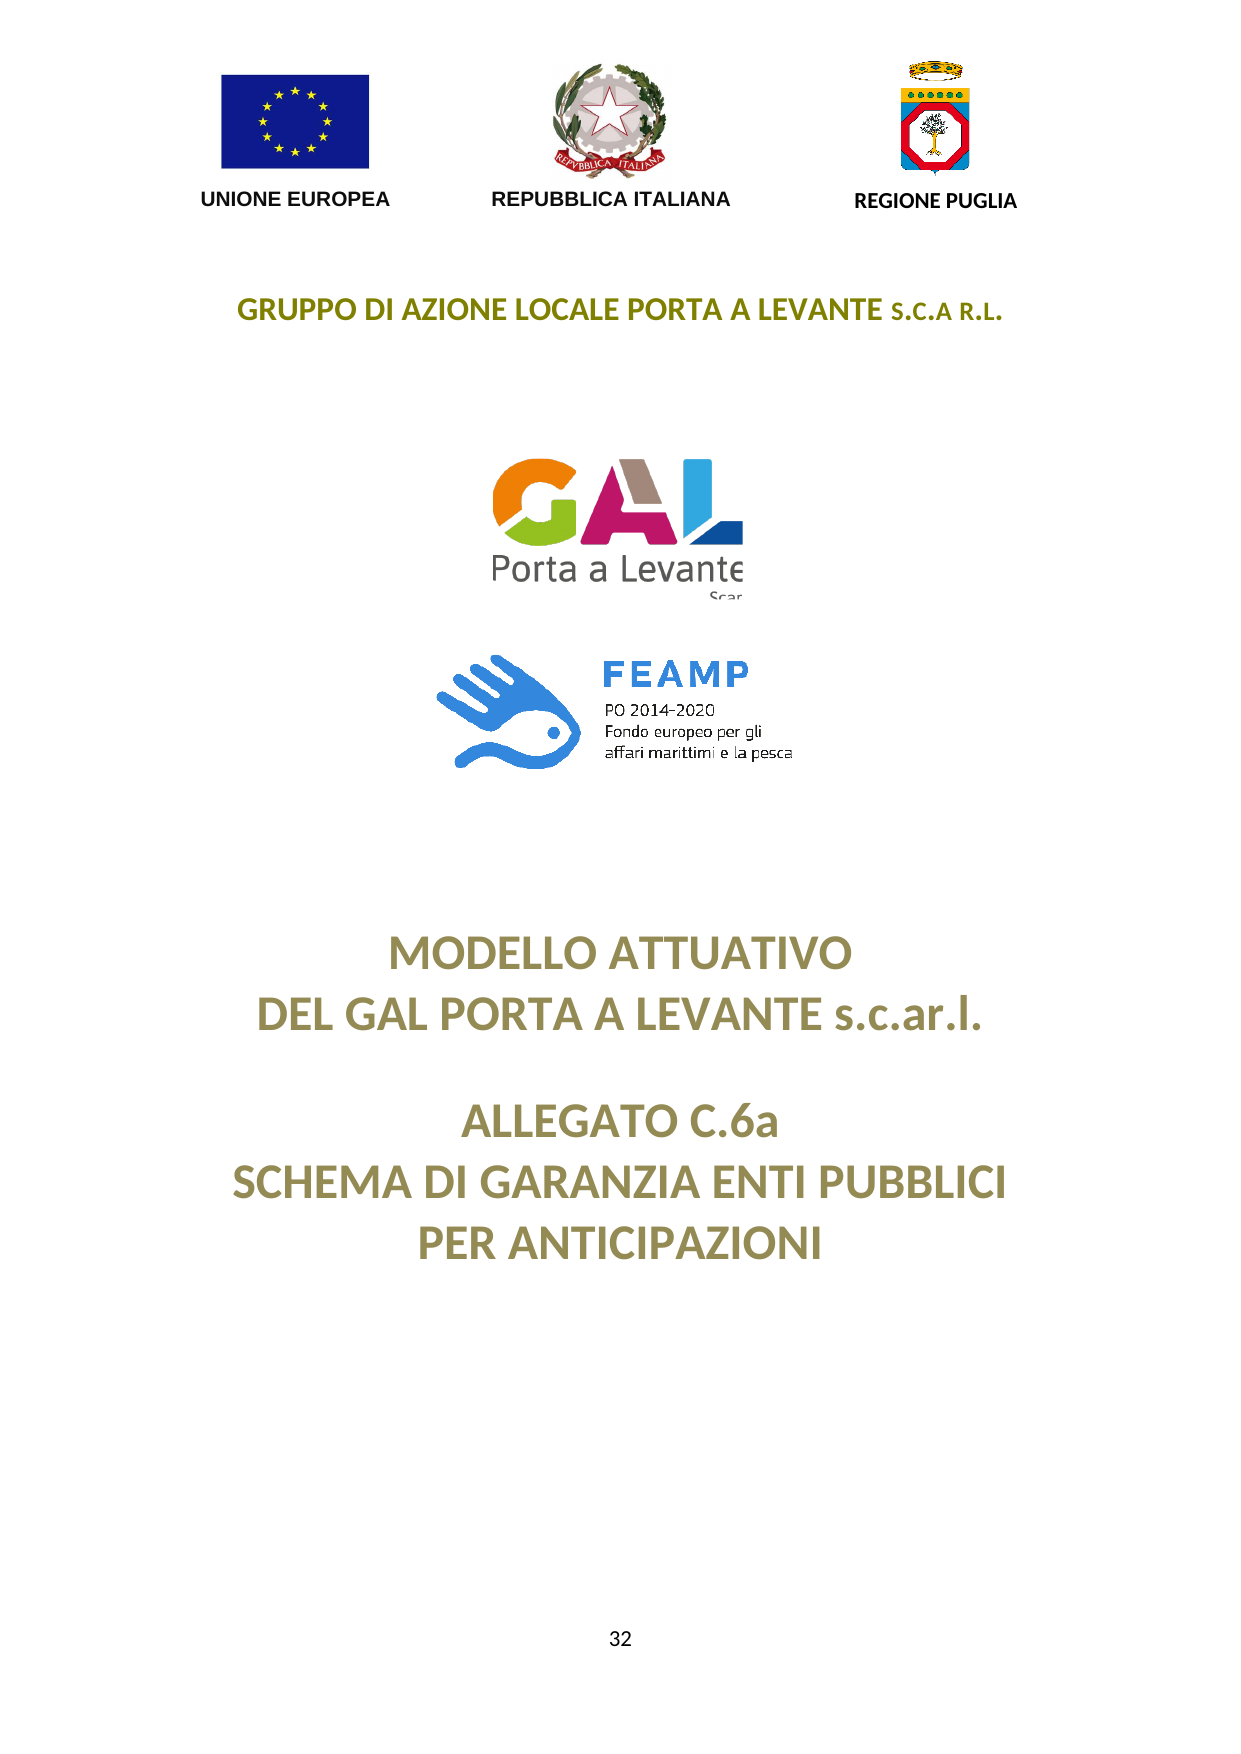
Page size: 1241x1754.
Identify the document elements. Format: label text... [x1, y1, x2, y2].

text DEL GAL PORTA A LEVANTE s.c.ar.l. [118, 982, 1122, 1043]
picture [492, 458, 743, 599]
text PER ANTICIPAZIONI [118, 1211, 1122, 1272]
text MODELLO ATTUATIVO [118, 921, 1122, 982]
picture [218, 72, 372, 171]
text GRUPPO DI AZIONE LOCALE PORTA A LEVANTE s.c.a r.l. [118, 287, 1122, 328]
picture [829, 56, 1043, 187]
picture [423, 633, 814, 790]
text ALLEGATO C.6a [118, 1089, 1122, 1150]
text SCHEMA DI GARANZIA ENTI PUBBLICI [118, 1150, 1122, 1211]
picture [548, 58, 674, 184]
